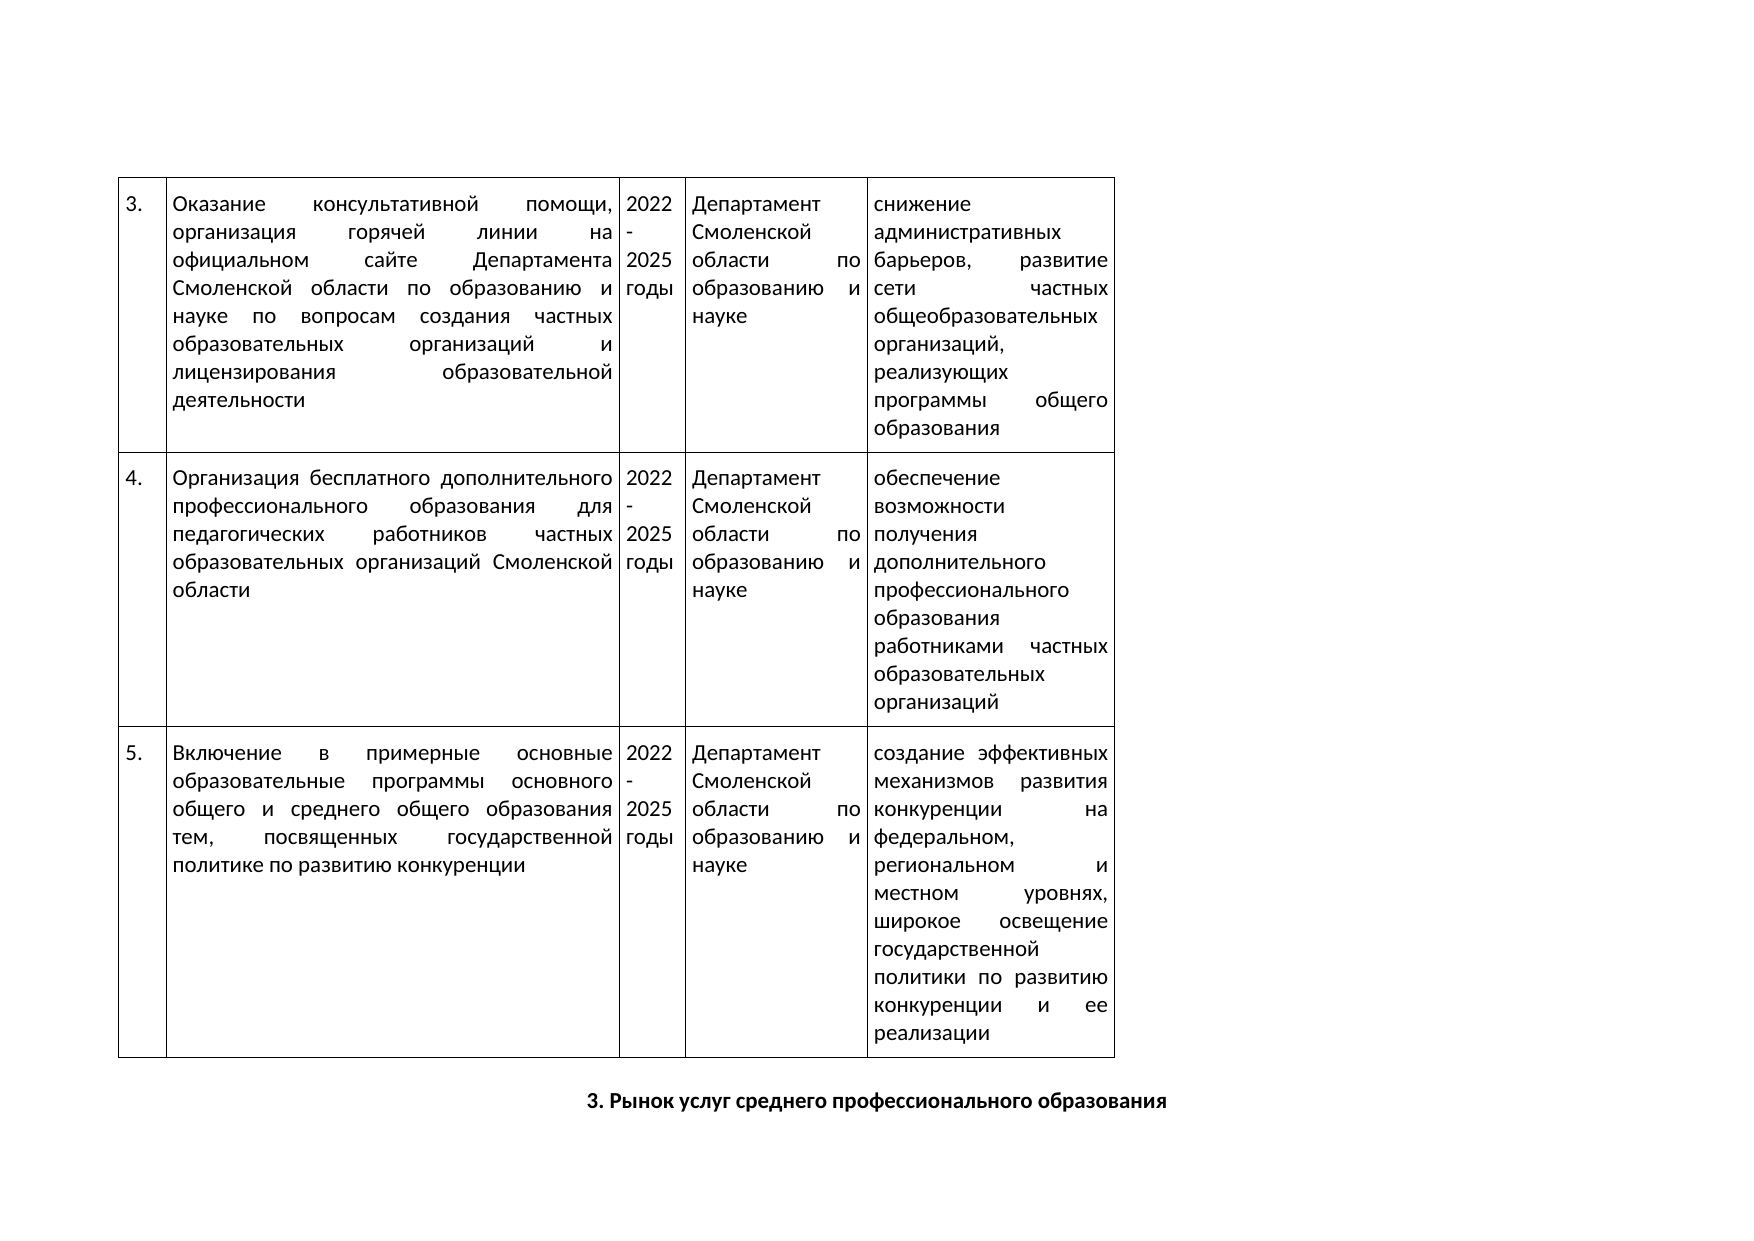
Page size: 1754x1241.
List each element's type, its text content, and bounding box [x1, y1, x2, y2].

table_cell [686, 178, 867, 452]
table_cell обеспечение возможности получения дополнительного профессионального образования работниками частных образовательных организаций [868, 453, 1114, 726]
table_cell 2022 - 2025 годы [620, 727, 685, 1057]
table_cell 2022 - 2025 годы [620, 453, 685, 726]
table_cell 4. [119, 453, 166, 726]
table_cell 2022 - 2025 годы [620, 178, 685, 452]
title 3. Рынок услуг среднего профессионального образования [118, 1086, 1636, 1114]
table_cell снижение административных барьеров, развитие сети частных общеобразовательных организаций, реализующих программы общего образования [868, 178, 1114, 452]
table_cell Включение в примерные основные образовательные программы основного общего и среднего общего образования тем, посвященных государственной политике по развитию конкуренции [167, 727, 619, 1057]
table_cell 5. [119, 727, 166, 1057]
table_cell Департамент Смоленской области по образованию и науке [686, 727, 867, 1057]
table_cell Организация бесплатного дополнительного профессионального образования для педагогических работников частных образовательных организаций Смоленской области [167, 453, 619, 726]
table_cell Департамент Смоленской области по образованию и науке [686, 453, 867, 726]
table_cell Оказание консультативной помощи, организация горячей линии на официальном сайте Департамента Смоленской области по образованию и науке по вопросам создания частных образовательных организаций и лицензирования образовательной деятельности [167, 178, 619, 452]
table_cell создание эффективных механизмов развития конкуренции на федеральном, региональном и местном уровнях, широкое освещение государственной политики по развитию конкуренции и ее реализации [868, 727, 1114, 1057]
table_cell 3. [119, 178, 166, 452]
